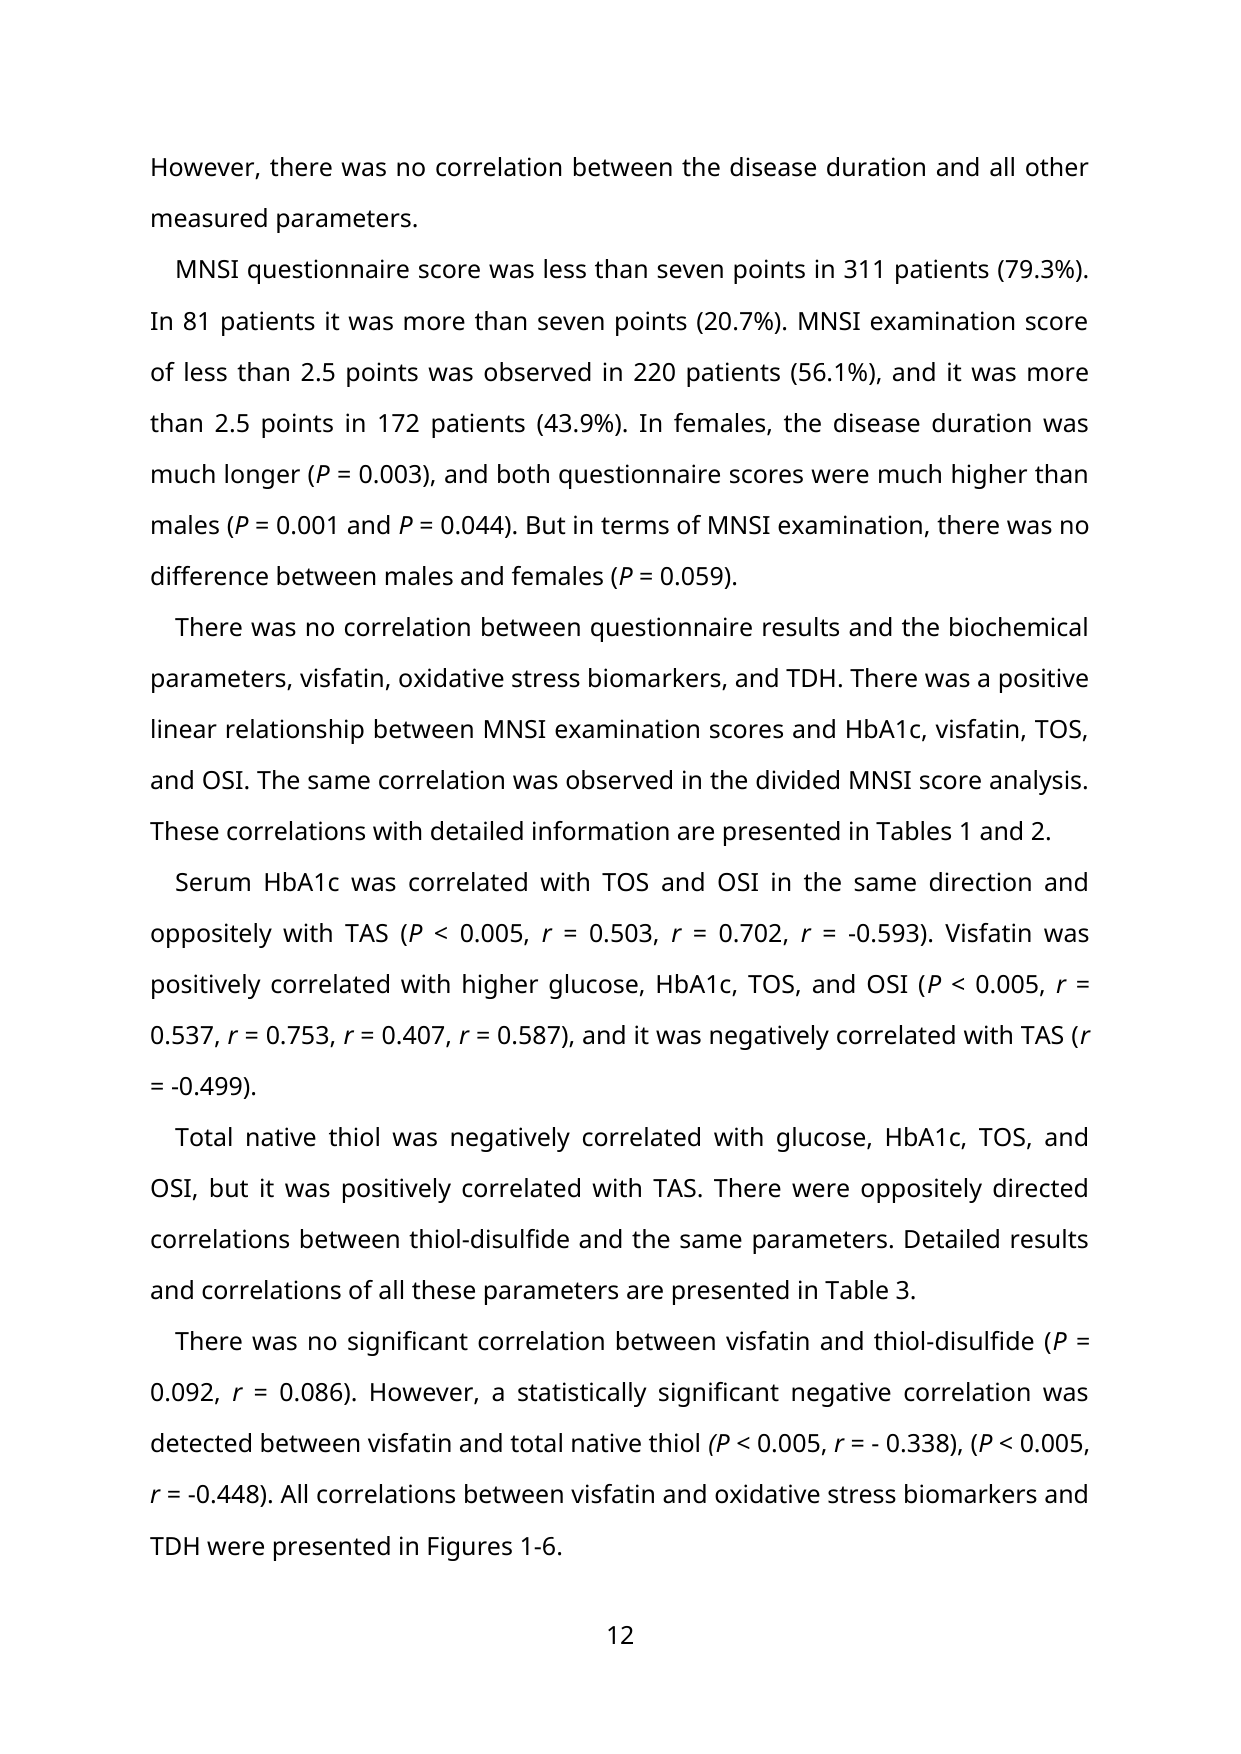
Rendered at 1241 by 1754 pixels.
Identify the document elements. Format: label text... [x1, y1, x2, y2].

text There was no significant correlation between visfatin and thiol-disulfide (p = 0.092, r = 0.086). However, a statistically significant negative correlation was detected between visfatin and total native thiol (p < 0.005, r = - 0.338), (p < 0.005, r = -0.448). All correlations between visfatin and oxidative stress biomarkers and TDH were presented in Figures 1-6. [150, 1324, 1090, 1562]
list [150, 150, 1090, 235]
text Total native thiol was negatively correlated with glucose, HbA1c, TOS, and OSI, but it was positively correlated with TAS. There were oppositely directed correlations between thiol-disulfide and the same parameters. Detailed results and correlations of all these parameters are presented in Table 3. [150, 1120, 1090, 1307]
text MNSI questionnaire score was less than seven points in 311 patients (79.3%). In 81 patients it was more than seven points (20.7%). MNSI examination score of less than 2.5 points was observed in 220 patients (56.1%), and it was more than 2.5 points in 172 patients (43.9%). In females, the disease duration was much longer (p = 0.003), and both questionnaire scores were much higher than males (p = 0.001 and p = 0.044). But in terms of MNSI examination, there was no difference between males and females (p = 0.059). [150, 252, 1090, 592]
text There was no correlation between questionnaire results and the biochemical parameters, visfatin, oxidative stress biomarkers, and TDH. There was a positive linear relationship between MNSI examination scores and HbA1c, visfatin, TOS, and OSI. The same correlation was observed in the divided MNSI score analysis. These correlations with detailed information are presented in Tables 1 and 2. [150, 609, 1090, 848]
text Serum HbA1c was correlated with TOS and OSI in the same direction and oppositely with TAS (p < 0.005, r = 0.503, r = 0.702, r = -0.593). Visfatin was positively correlated with higher glucose, HbA1c, TOS, and OSI (p < 0.005, r = 0.537, r = 0.753, r = 0.407, r = 0.587), and it was negatively correlated with TAS (r = -0.499). [150, 864, 1090, 1103]
